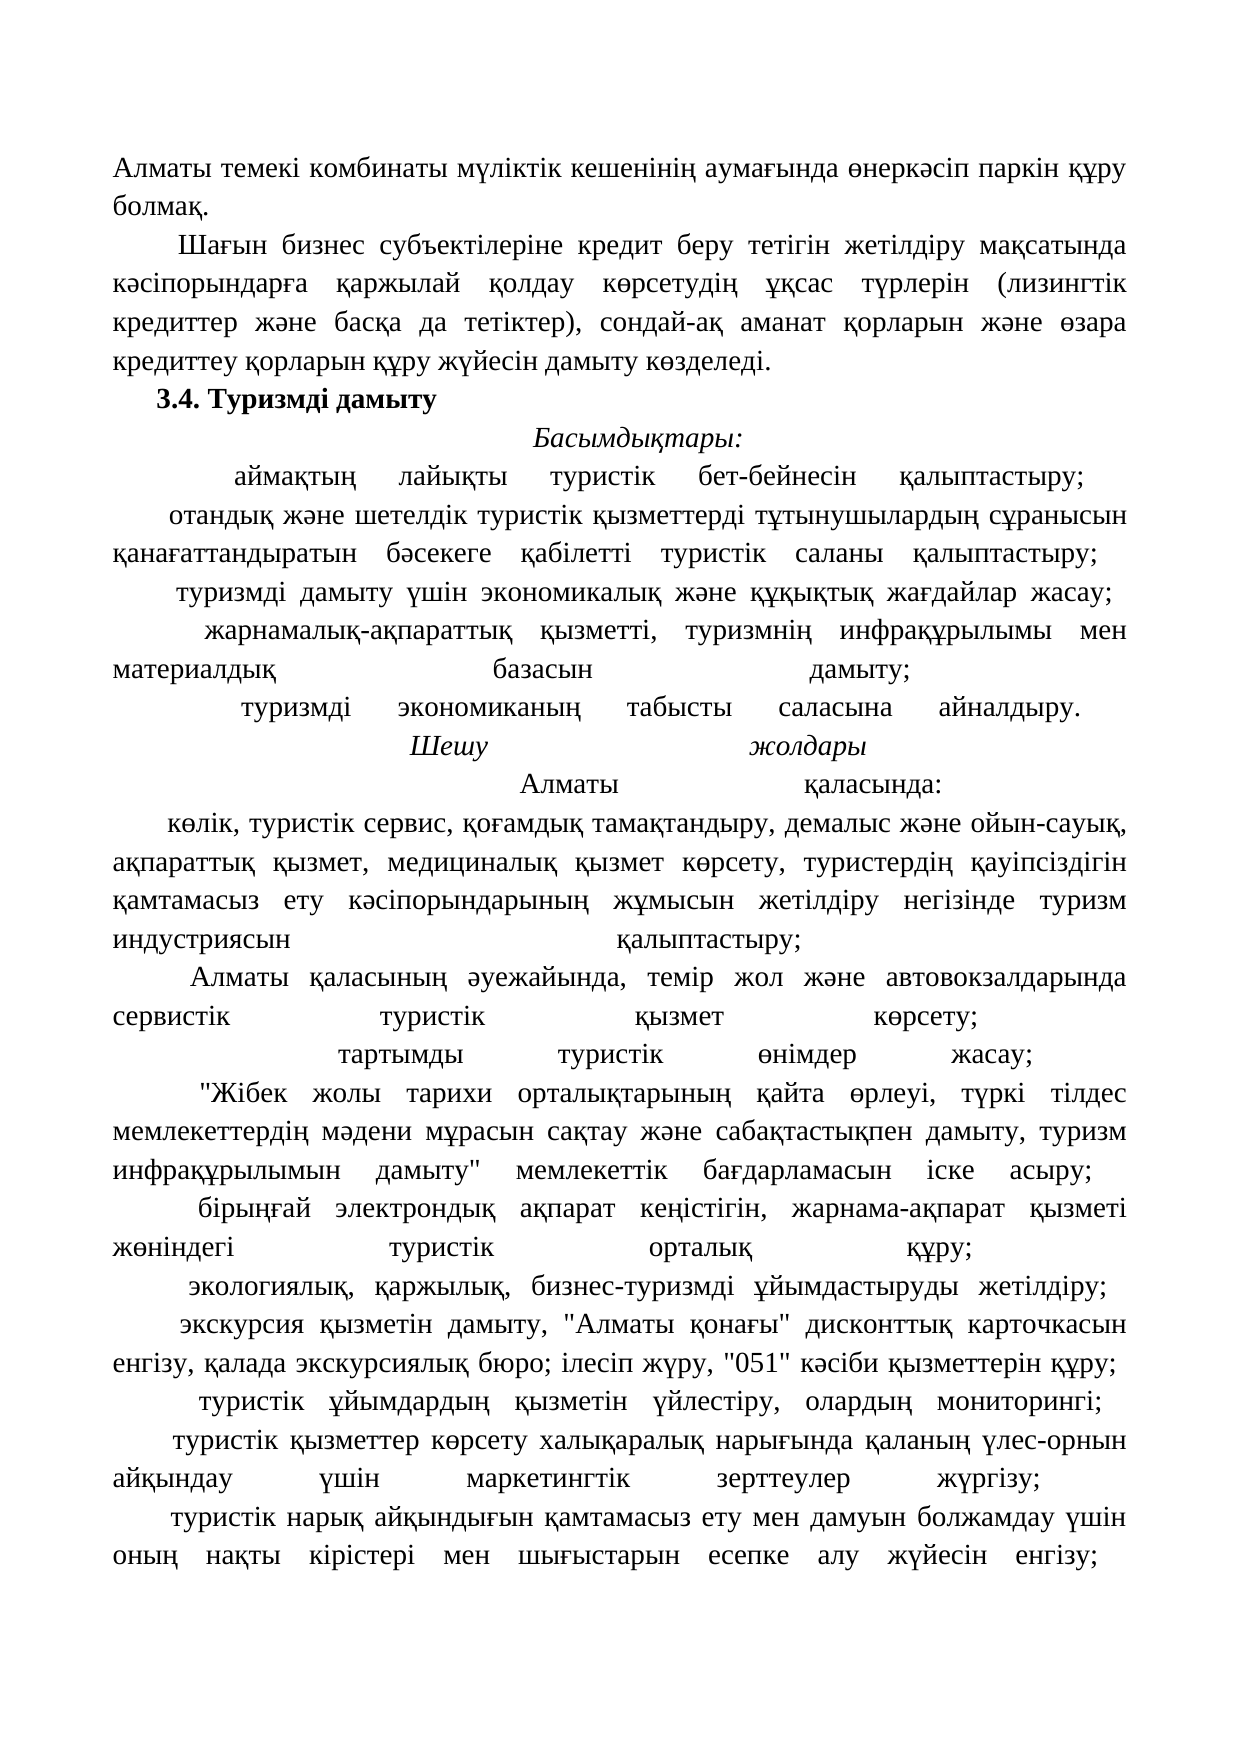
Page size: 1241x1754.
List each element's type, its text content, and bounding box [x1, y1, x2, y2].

text 3.4. Туризмдi дамыту [112, 381, 1128, 415]
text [112, 150, 1128, 376]
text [112, 420, 1128, 1571]
